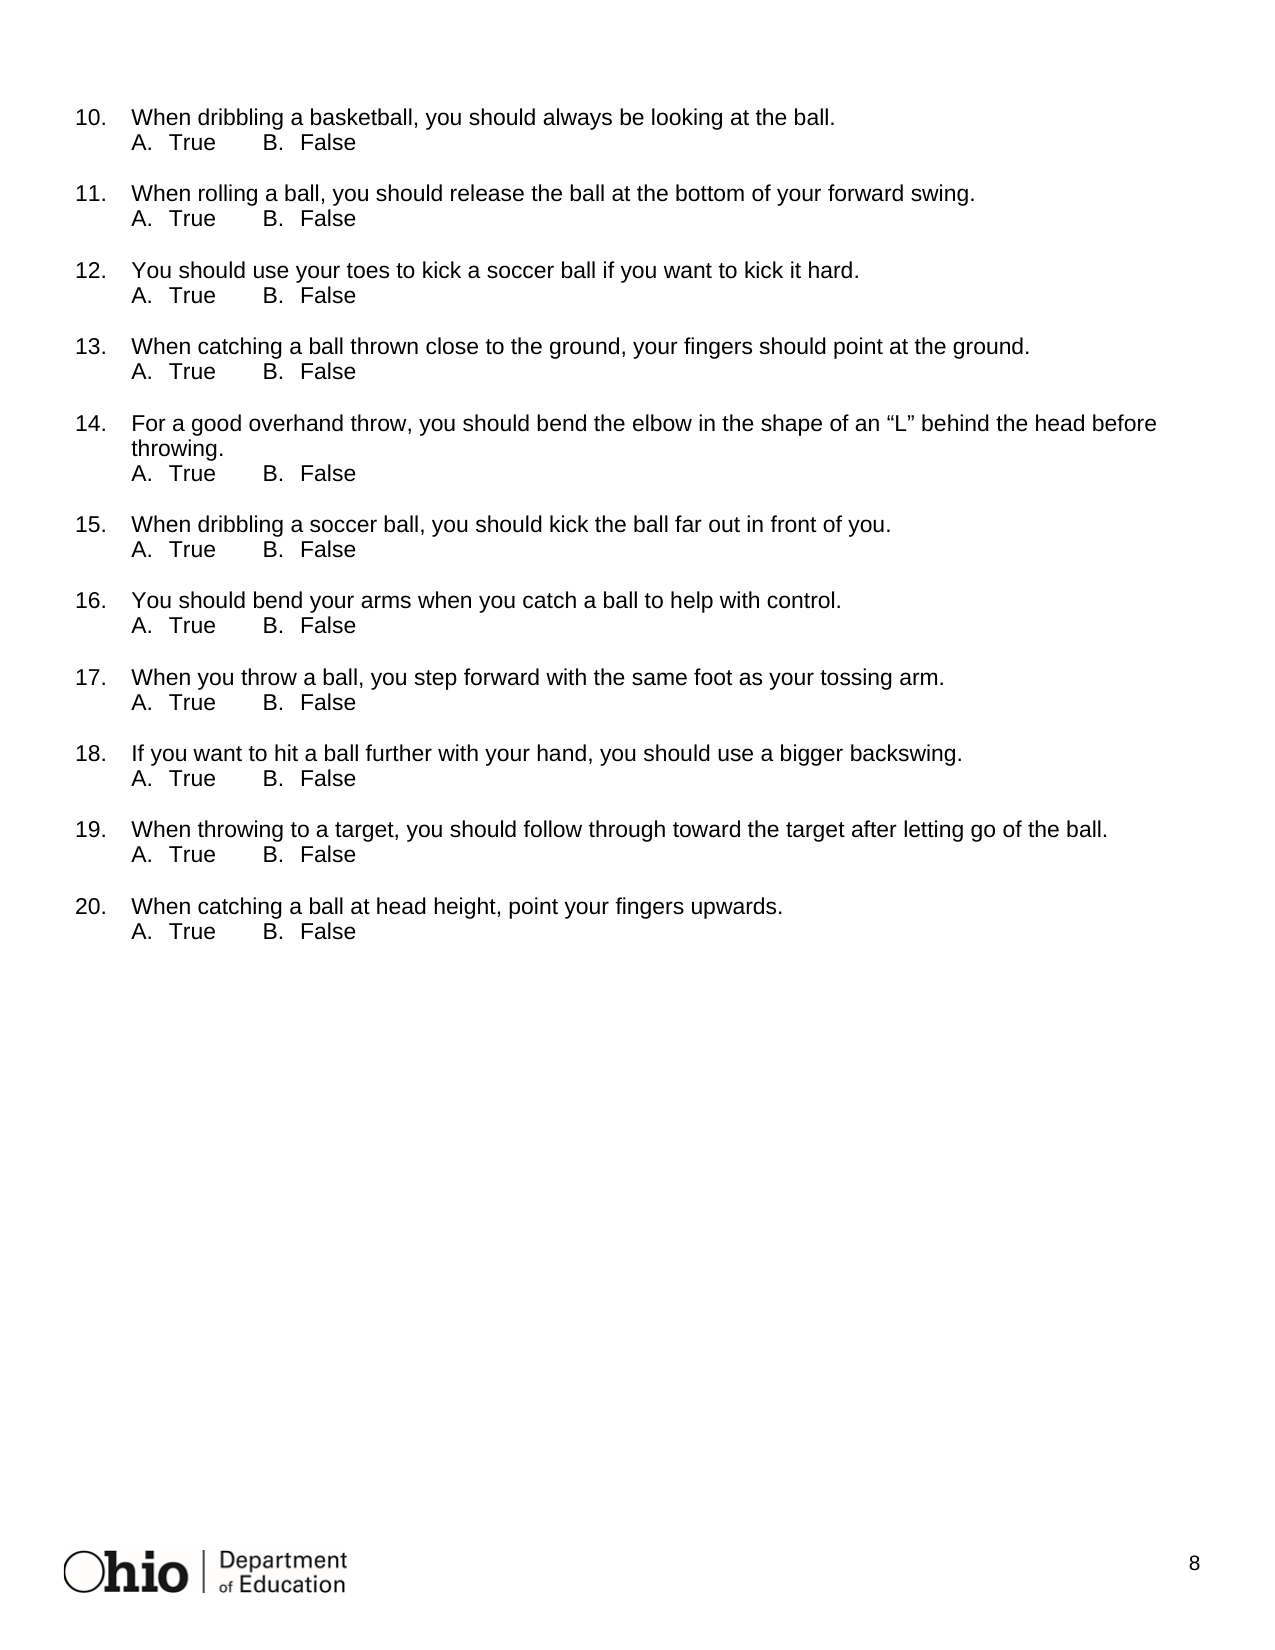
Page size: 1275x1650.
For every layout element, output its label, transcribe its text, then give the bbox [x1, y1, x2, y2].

text 17. When you throw a ball, you step forward with the same foot as your tossing arm. [75, 665, 1200, 690]
text 12. You should use your toes to kick a soccer ball if you want to kick it hard. [75, 258, 1200, 283]
text 19. When throwing to a target, you should follow through toward the target after letting go of the ball. [75, 818, 1200, 843]
picture [63, 1550, 347, 1593]
text A. True B. False [131, 843, 1200, 868]
text A. True B. False [131, 690, 1200, 715]
text A. True B. False [131, 537, 1200, 562]
text 11. When rolling a ball, you should release the ball at the bottom of your forward swing. [75, 182, 1200, 207]
text A. True B. False [131, 461, 1200, 486]
text A. True B. False [131, 131, 1200, 156]
text 13. When catching a ball thrown close to the ground, your fingers should point at the ground. [75, 334, 1200, 359]
text A. True B. False [131, 359, 1200, 384]
text 15. When dribbling a soccer ball, you should kick the ball far out in front of you. [75, 512, 1200, 537]
text 16. You should bend your arms when you catch a ball to help with control. [75, 589, 1200, 614]
text A. True B. False [131, 283, 1200, 308]
text A. True B. False [131, 207, 1200, 232]
text 14. For a good overhand throw, you should bend the elbow in the shape of an “L” behind the head before throwing. [75, 411, 1200, 461]
text A. True B. False [131, 614, 1200, 639]
text A. True B. False [131, 766, 1200, 791]
text 10. When dribbling a basketball, you should always be looking at the ball. [75, 106, 1200, 131]
text 18. If you want to hit a ball further with your hand, you should use a bigger backswing. [75, 741, 1200, 766]
text 20. When catching a ball at head height, point your fingers upwards. [75, 894, 1200, 919]
text A. True B. False [131, 919, 1200, 944]
